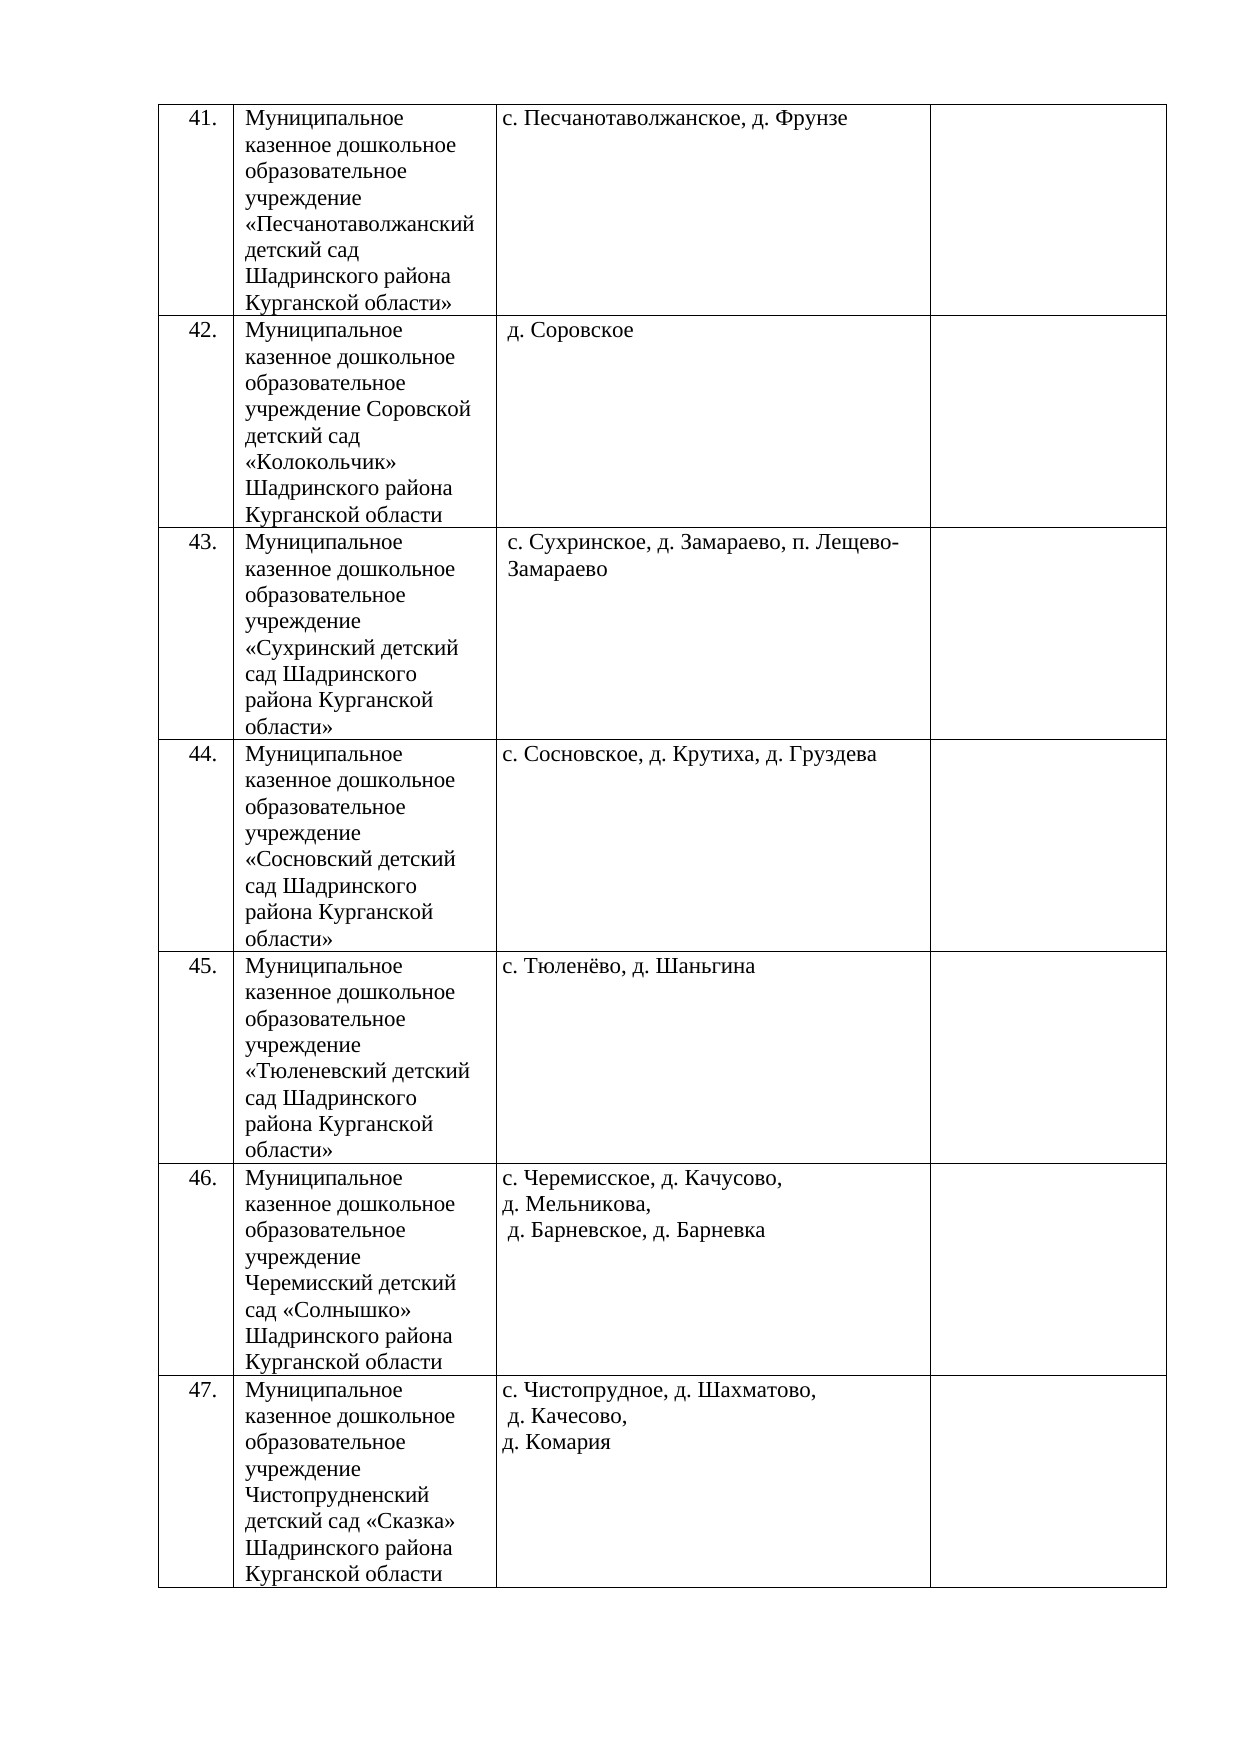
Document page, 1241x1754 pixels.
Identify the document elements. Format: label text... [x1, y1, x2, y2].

table_cell [931, 316, 1166, 527]
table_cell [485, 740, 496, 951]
table_cell [931, 740, 1166, 951]
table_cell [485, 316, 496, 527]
table_cell [931, 105, 1166, 315]
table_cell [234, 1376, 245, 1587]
table_cell [159, 1376, 233, 1587]
table_cell [931, 952, 1166, 1163]
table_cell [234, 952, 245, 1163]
table_cell [159, 952, 233, 1163]
table_cell [931, 1164, 1166, 1375]
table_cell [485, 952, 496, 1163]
table_cell [931, 1376, 1166, 1587]
table_cell с. Сухринское, д. Замараево, п. Лещево-Замараево [497, 528, 930, 739]
table_cell [931, 528, 1166, 739]
table_cell [159, 105, 233, 315]
table_cell с. Сосновское, д. Крутиха, д. Груздева [497, 740, 930, 951]
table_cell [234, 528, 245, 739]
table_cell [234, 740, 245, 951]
table_cell д. Соровское [497, 316, 930, 527]
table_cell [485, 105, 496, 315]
table_cell [159, 316, 233, 527]
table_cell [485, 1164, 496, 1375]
table_cell с. Чистопрудное, д. Шахматово, д. Качесово, д. Комария [497, 1376, 930, 1587]
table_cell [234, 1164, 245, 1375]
table_cell с. Черемисское, д. Качусово, д. Мельникова, д. Барневское, д. Барневка [497, 1164, 930, 1375]
table_cell [159, 528, 233, 739]
table_cell с. Песчанотаволжанское, д. Фрунзе [497, 105, 930, 315]
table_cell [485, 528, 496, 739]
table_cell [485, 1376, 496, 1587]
table_cell [159, 740, 233, 951]
table_cell с. Тюленёво, д. Шаньгина [497, 952, 930, 1163]
table_cell [159, 1164, 233, 1375]
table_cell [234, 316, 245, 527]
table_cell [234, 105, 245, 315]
